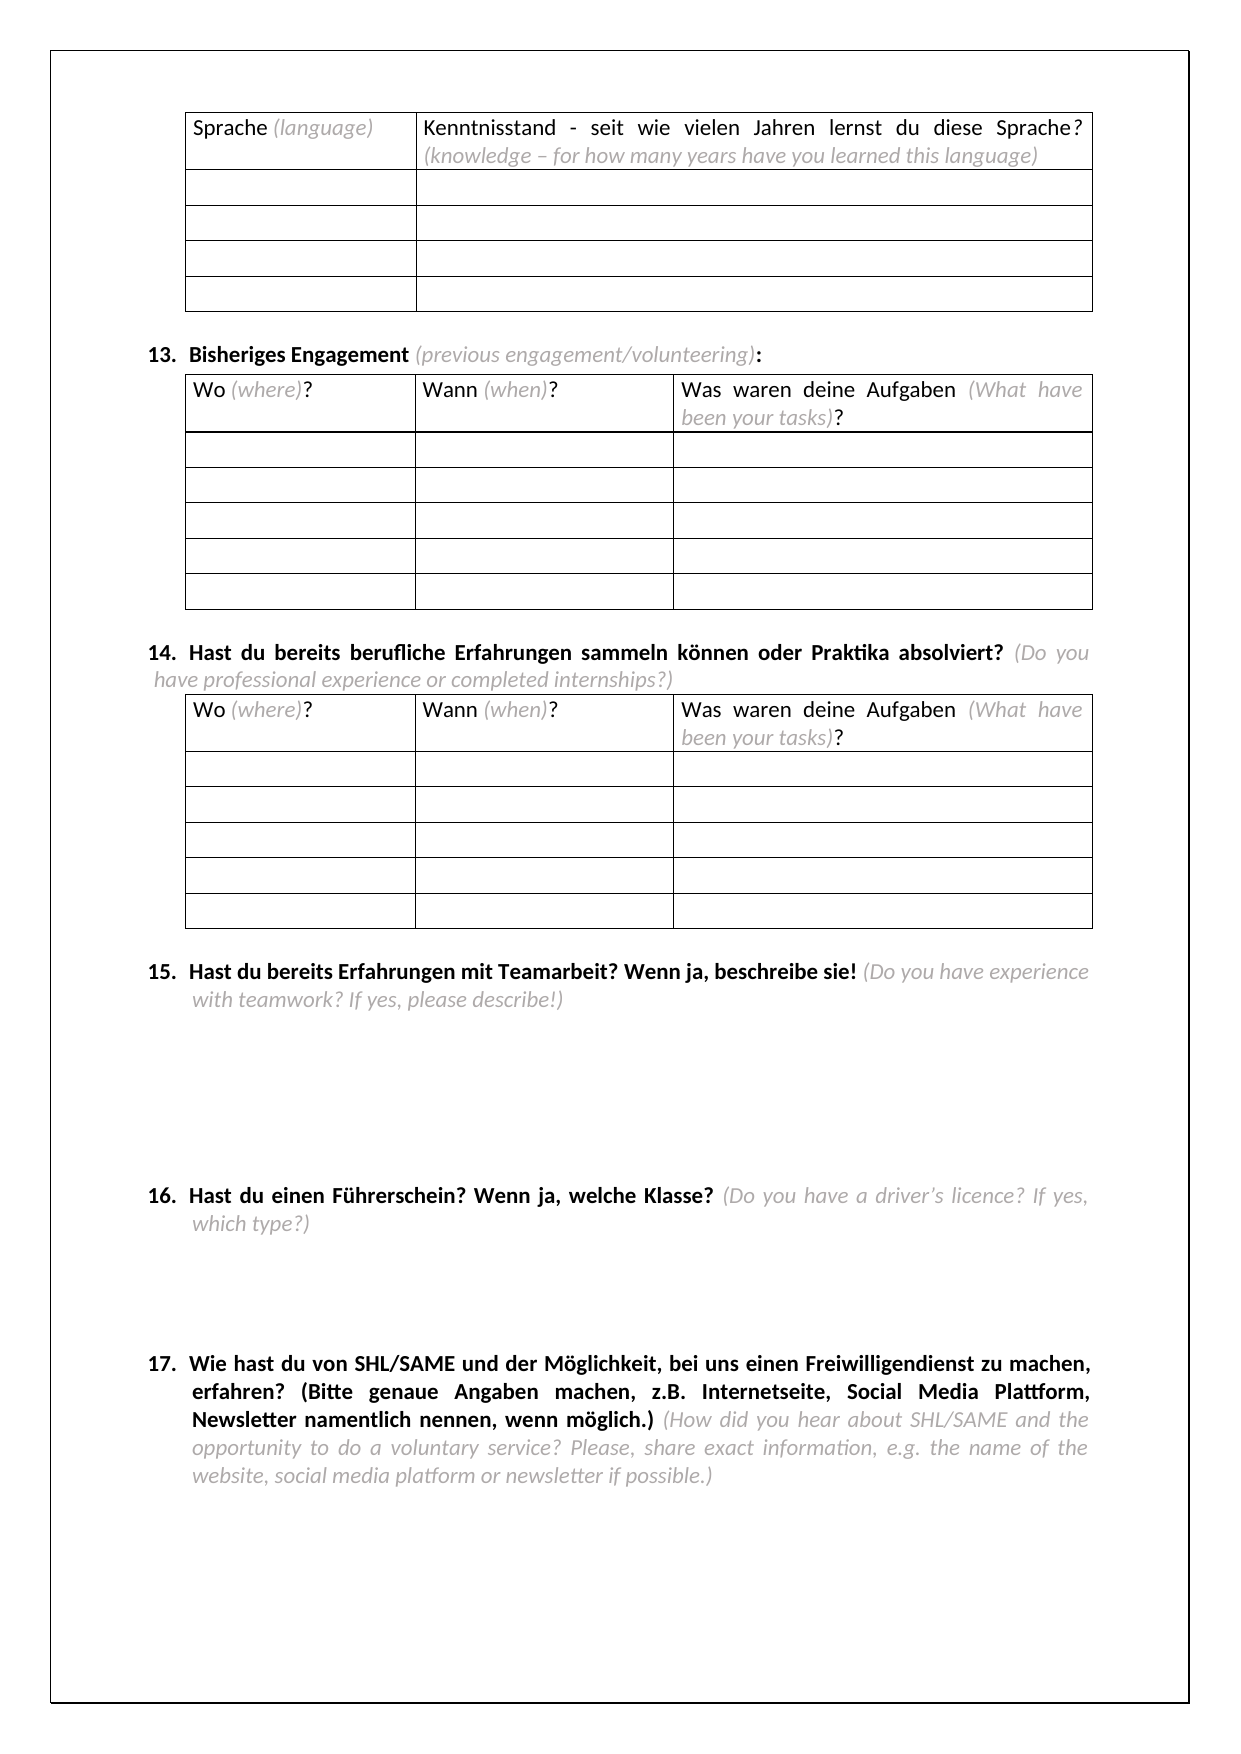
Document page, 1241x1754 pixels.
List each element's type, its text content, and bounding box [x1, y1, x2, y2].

table_cell [186, 277, 416, 311]
table_cell [416, 823, 673, 857]
table_cell [674, 752, 1092, 786]
table_cell [186, 823, 415, 857]
table_header Wann (when)? [416, 695, 673, 751]
table_cell [674, 858, 1092, 892]
table_cell [674, 823, 1092, 857]
table_cell [186, 468, 415, 502]
table_header Was waren deine Aufgaben (What have been your tasks)? [674, 375, 1092, 431]
table_cell [416, 787, 673, 822]
table_cell [417, 241, 1092, 276]
table_cell [186, 206, 416, 240]
table_cell [186, 894, 415, 928]
table_cell [416, 752, 673, 786]
table_cell [186, 752, 415, 786]
table_cell [674, 503, 1092, 538]
table_cell [186, 539, 415, 573]
table_header Wo (where)? [186, 375, 415, 431]
table_cell [186, 170, 416, 205]
table_cell [417, 170, 1092, 205]
table_cell [417, 277, 1092, 311]
table_cell [186, 433, 415, 467]
table_cell [674, 574, 1092, 608]
table_cell [186, 503, 415, 538]
table_header Wann (when)? [416, 375, 673, 431]
table_cell [674, 539, 1092, 573]
list Hast du bereits berufliche Erfahrungen sammeln können oder Praktika absolviert? (Do you have professional experience or completed internships?) [147, 638, 1092, 694]
table_cell [416, 503, 673, 538]
table_header Kenntnisstand - seit wie vielen Jahren lernst du diese Sprache? (knowledge – for how many years have you learned this language) [417, 113, 1092, 169]
table_cell [674, 894, 1092, 928]
table_cell [416, 574, 673, 608]
list Wie hast du von SHL/SAME und der Möglichkeit, bei uns einen Freiwilligendienst zu machen, erfahren? (Bitte genaue Angaben machen, z.B. Internetseite, Social Media Plattform, Newsletter namentlich nennen, wenn möglich.) (How did you hear about SHL/SAME and the opportunity to do a voluntary service? Please, share exact information, e.g. the name of the website, social media platform or newsletter if possible.) [147, 1349, 1092, 1489]
table_header Wo (where)? [186, 695, 415, 751]
table_cell [186, 858, 415, 892]
table_header Sprache (language) [186, 113, 416, 169]
table_cell [186, 241, 416, 276]
table_cell [416, 858, 673, 892]
table_cell [674, 787, 1092, 822]
table_cell [186, 574, 415, 608]
table_cell [416, 468, 673, 502]
table_header Was waren deine Aufgaben (What have been your tasks)? [674, 695, 1092, 751]
table_cell [416, 894, 673, 928]
list Bisheriges Engagement (previous engagement/volunteering): [147, 340, 1092, 368]
table_cell [674, 468, 1092, 502]
table_cell [186, 787, 415, 822]
table_cell [416, 539, 673, 573]
table_cell [417, 206, 1092, 240]
list Hast du einen Führerschein? Wenn ja, welche Klasse? (Do you have a driver’s licence? If yes, which type?) [147, 1181, 1092, 1237]
list Hast du bereits Erfahrungen mit Teamarbeit? Wenn ja, beschreibe sie! (Do you have experience with teamwork? If yes, please describe!) [147, 957, 1092, 1013]
table_cell [674, 433, 1092, 467]
table_cell [416, 433, 673, 467]
